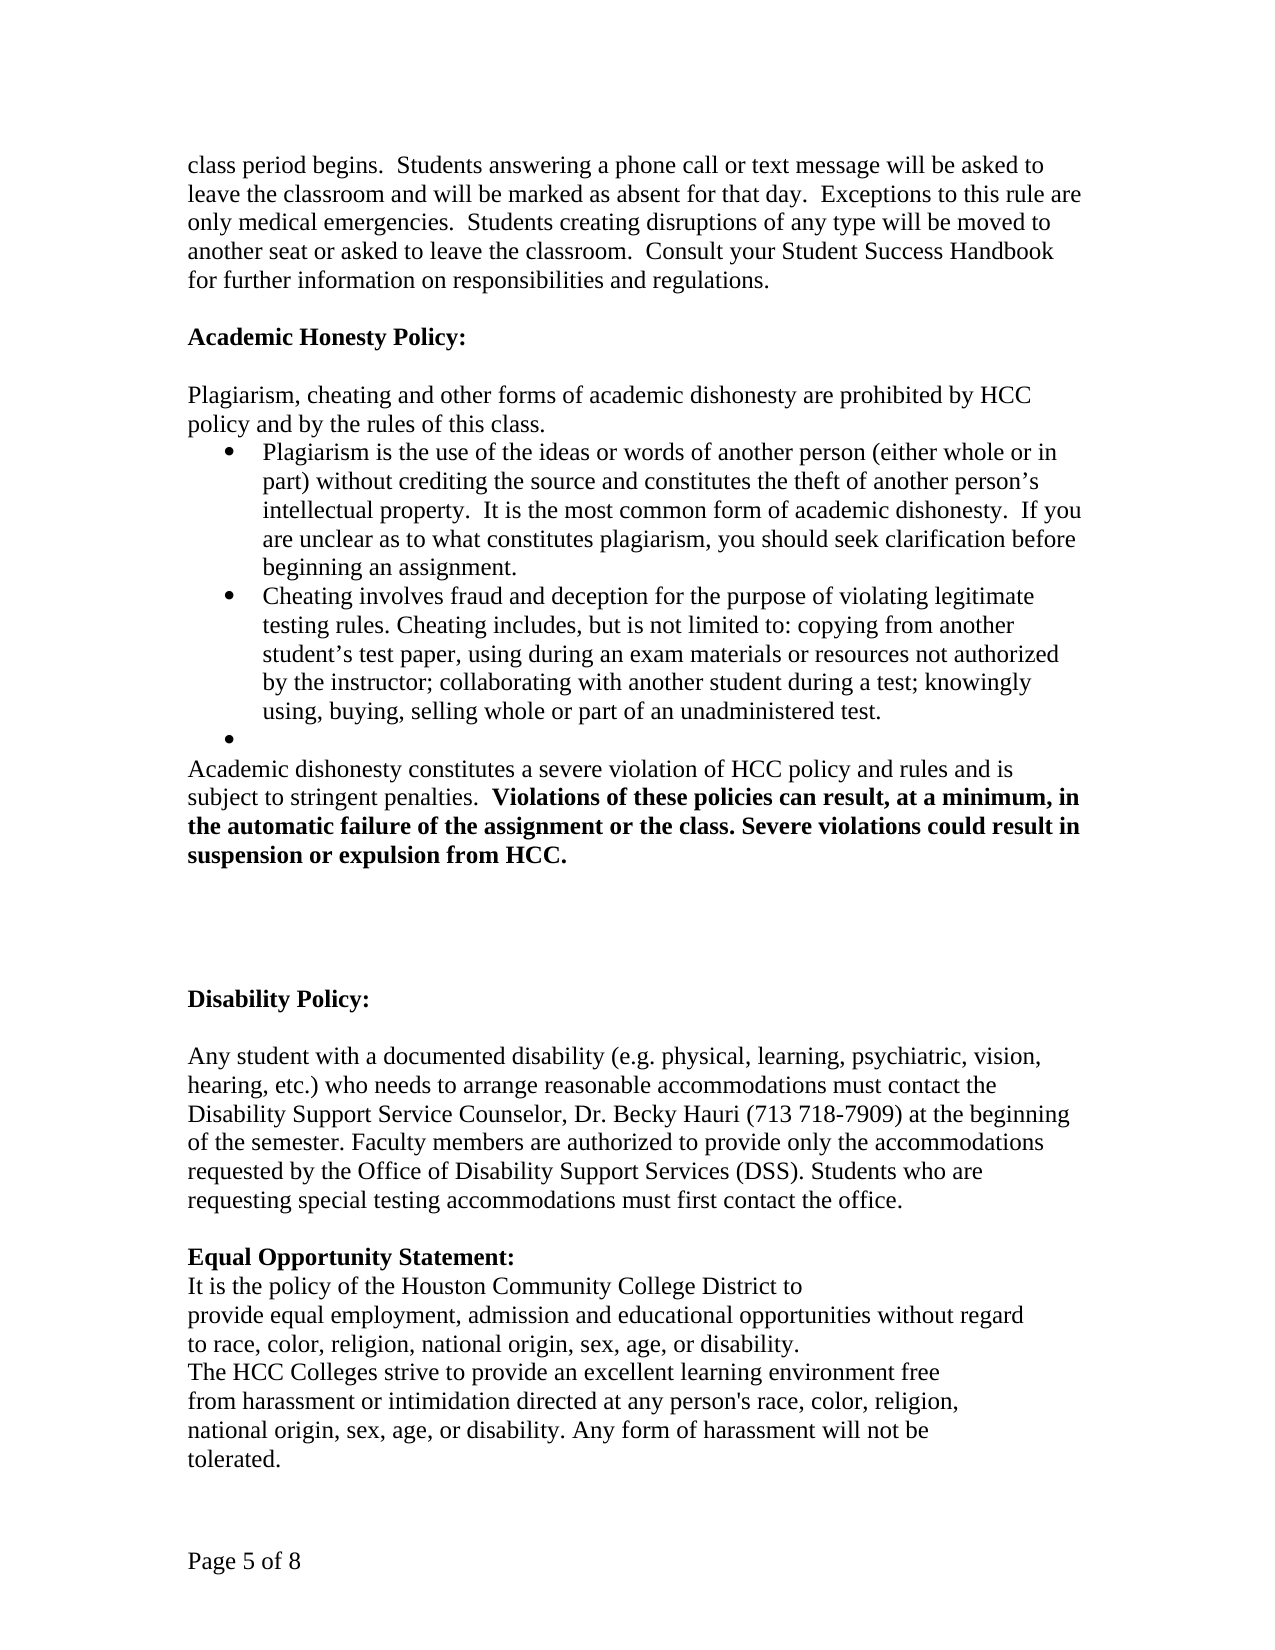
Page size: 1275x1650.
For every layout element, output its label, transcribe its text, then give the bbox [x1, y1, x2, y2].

text Any student with a documented disability (e.g. physical, learning, psychiatric, vision, hearing, etc.) who needs to arrange reasonable accommodations must contact the Disability Support Service Counselor, Dr. Becky Hauri (713 718-7909) at the beginning of the semester. Faculty members are authorized to provide only the accommodations requested by the Office of Disability Support Services (DSS). Students who are requesting special testing accommodations must first contact the office. [187, 1041, 1087, 1214]
text from harassment or intimidation directed at any person's race, color, religion, [187, 1386, 1087, 1415]
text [187, 150, 1087, 294]
text Academic Honesty Policy: [187, 322, 1087, 351]
text national origin, sex, age, or disability. Any form of harassment will not be [187, 1415, 1087, 1444]
list Cheating involves fraud and deception for the purpose of violating legitimate testing rules. Cheating includes, but is not limited to: copying from another student’s test paper, using during an exam materials or resources not authorized by the instructor; collaborating with another student during a test; knowingly using, buying, selling whole or part of an unadministered test. [225, 581, 1087, 725]
text Academic dishonesty constitutes a severe violation of HCC policy and rules and is subject to stringent penalties. Violations of these policies can result, at a minimum, in the automatic failure of the assignment or the class. Severe violations could result in suspension or expulsion from HCC. [187, 754, 1087, 869]
text provide equal employment, admission and educational opportunities without regard [187, 1300, 1087, 1329]
text Equal Opportunity Statement: [187, 1242, 1087, 1271]
text Disability Policy: [187, 984, 1087, 1012]
text The HCC Colleges strive to provide an excellent learning environment free [187, 1357, 1087, 1386]
text to race, color, religion, national origin, sex, age, or disability. [187, 1329, 1087, 1357]
list Plagiarism is the use of the ideas or words of another person (either whole or in part) without crediting the source and constitutes the theft of another person’s intellectual property. It is the most common form of academic dishonesty. If you are unclear as to what constitutes plagiarism, you should seek clarification before beginning an assignment. [225, 437, 1087, 581]
text It is the policy of the Houston Community College District to [187, 1271, 1087, 1300]
text tolerated. [187, 1444, 1087, 1472]
text Plagiarism, cheating and other forms of academic dishonesty are prohibited by HCC policy and by the rules of this class. [187, 380, 1087, 437]
